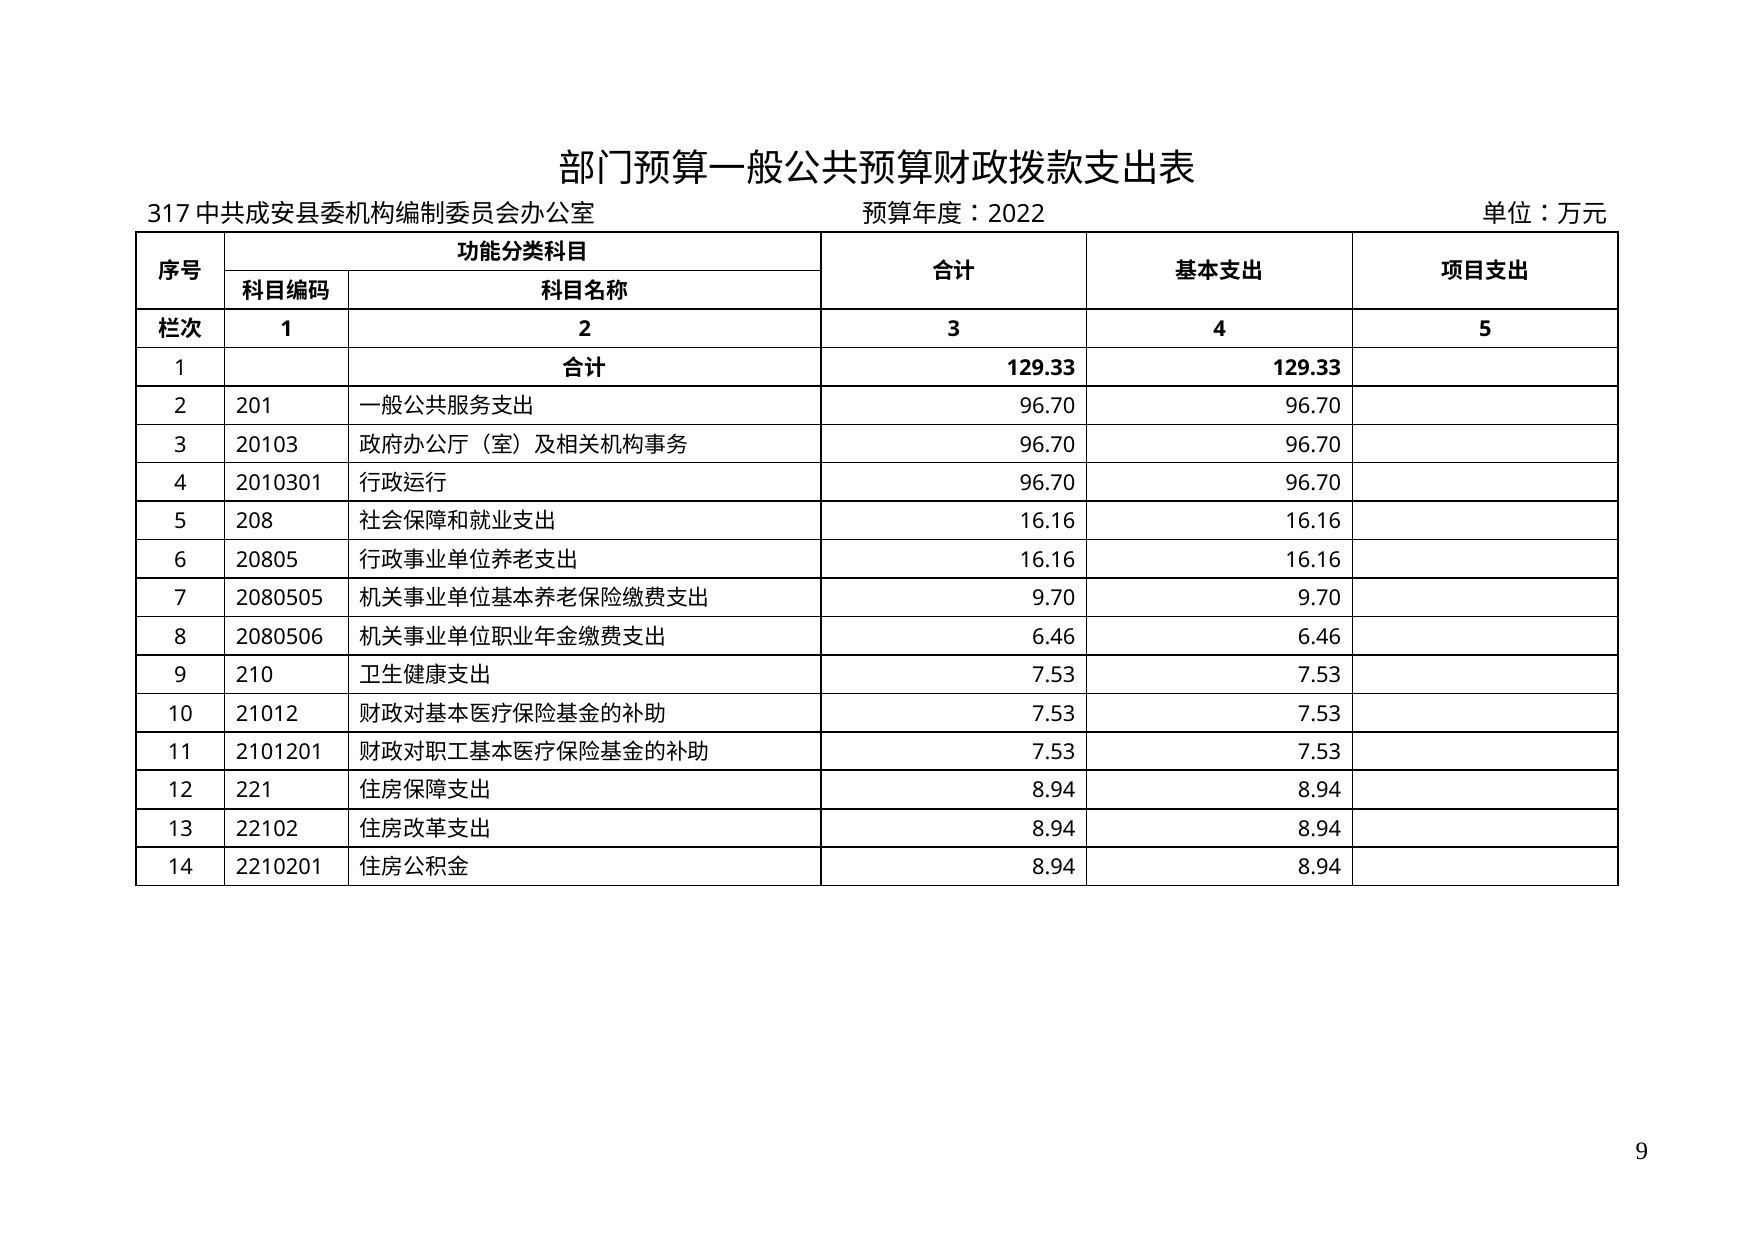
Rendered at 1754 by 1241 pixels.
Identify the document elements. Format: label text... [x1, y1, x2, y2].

table_cell 16.16 [822, 540, 1086, 577]
table_cell 科目名称 [349, 271, 820, 308]
table_cell 3 [822, 310, 1086, 347]
table_cell 合计 [349, 348, 820, 385]
table_cell 住房改革支出 [349, 810, 820, 846]
table_cell [1353, 502, 1617, 539]
table_cell 6.46 [1087, 617, 1352, 654]
table_cell [1353, 579, 1617, 616]
table_cell [1353, 694, 1617, 731]
table_cell 7.53 [1087, 656, 1352, 692]
table_cell [1353, 540, 1617, 577]
table_cell 2080505 [225, 579, 348, 616]
table_cell 221 [225, 771, 348, 808]
table_cell 2 [137, 387, 224, 423]
table_cell [1353, 810, 1617, 846]
table_cell 5 [1353, 310, 1617, 347]
table_header 单位：万元 [1087, 195, 1617, 231]
table_cell 社会保障和就业支出 [349, 502, 820, 539]
table_cell 22102 [225, 810, 348, 846]
table_cell 20103 [225, 425, 348, 462]
table_cell 8.94 [822, 848, 1086, 885]
table_cell 8.94 [822, 771, 1086, 808]
table_cell 96.70 [822, 387, 1086, 423]
table_cell 96.70 [1087, 425, 1352, 462]
table_cell [1353, 463, 1617, 500]
table_cell 2210201 [225, 848, 348, 885]
table_cell 210 [225, 656, 348, 692]
table_cell 7.53 [1087, 694, 1352, 731]
table_cell 208 [225, 502, 348, 539]
table_cell 16.16 [1087, 502, 1352, 539]
table_header 317中共成安县委机构编制委员会办公室 [137, 195, 820, 231]
table_cell 4 [137, 463, 224, 500]
table_cell 行政运行 [349, 463, 820, 500]
table_cell 201 [225, 387, 348, 423]
table_cell 2010301 [225, 463, 348, 500]
table_cell 科目编码 [225, 271, 348, 308]
table_cell 12 [137, 771, 224, 808]
table_cell 机关事业单位职业年金缴费支出 [349, 617, 820, 654]
table_cell 2 [349, 310, 820, 347]
table_cell 2080506 [225, 617, 348, 654]
table_cell [1353, 771, 1617, 808]
table_cell 8 [137, 617, 224, 654]
table_cell 8.94 [822, 810, 1086, 846]
table_cell 21012 [225, 694, 348, 731]
table_cell 行政事业单位养老支出 [349, 540, 820, 577]
table_cell 7.53 [822, 733, 1086, 769]
table_header 预算年度：2022 [822, 195, 1086, 231]
table_cell 96.70 [1087, 463, 1352, 500]
table_cell 一般公共服务支出 [349, 387, 820, 423]
table_cell 96.70 [822, 463, 1086, 500]
table_cell 栏次 [137, 310, 224, 347]
text 部门预算一般公共预算财政拨款支出表 [106, 142, 1648, 193]
table_cell 4 [1087, 310, 1352, 347]
table_cell 16.16 [1087, 540, 1352, 577]
table_cell 2101201 [225, 733, 348, 769]
table_cell 129.33 [1087, 348, 1352, 385]
table_cell 财政对基本医疗保险基金的补助 [349, 694, 820, 731]
table_cell 序号 [137, 233, 224, 308]
table_cell [1353, 733, 1617, 769]
table_cell 住房保障支出 [349, 771, 820, 808]
table_cell 合计 [822, 233, 1086, 308]
table_cell 6 [137, 540, 224, 577]
table_cell 16.16 [822, 502, 1086, 539]
table_cell 6.46 [822, 617, 1086, 654]
table_cell 功能分类科目 [225, 233, 820, 270]
table_cell 13 [137, 810, 224, 846]
table_cell 3 [137, 425, 224, 462]
table_cell 11 [137, 733, 224, 769]
table_cell 7.53 [822, 656, 1086, 692]
table_cell 10 [137, 694, 224, 731]
table_cell 政府办公厅（室）及相关机构事务 [349, 425, 820, 462]
table_cell [1353, 425, 1617, 462]
table_cell [1353, 617, 1617, 654]
table_cell 14 [137, 848, 224, 885]
table_cell 9.70 [1087, 579, 1352, 616]
table_cell 96.70 [822, 425, 1086, 462]
table_cell 7.53 [822, 694, 1086, 731]
table_cell [1353, 656, 1617, 692]
table_cell [1353, 848, 1617, 885]
table_cell 基本支出 [1087, 233, 1352, 308]
table_cell 住房公积金 [349, 848, 820, 885]
table_cell 8.94 [1087, 771, 1352, 808]
table_cell [1353, 348, 1617, 385]
table_cell 卫生健康支出 [349, 656, 820, 692]
table_cell 9.70 [822, 579, 1086, 616]
table_cell 1 [137, 348, 224, 385]
table_cell 7.53 [1087, 733, 1352, 769]
table_cell 财政对职工基本医疗保险基金的补助 [349, 733, 820, 769]
table_cell 8.94 [1087, 848, 1352, 885]
table_cell 20805 [225, 540, 348, 577]
table_cell 129.33 [822, 348, 1086, 385]
table_cell 5 [137, 502, 224, 539]
table_cell [1353, 387, 1617, 423]
table_cell 9 [137, 656, 224, 692]
table_cell 8.94 [1087, 810, 1352, 846]
table_cell [225, 348, 348, 385]
table_cell 机关事业单位基本养老保险缴费支出 [349, 579, 820, 616]
table_cell 96.70 [1087, 387, 1352, 423]
table_cell 7 [137, 579, 224, 616]
table_cell 1 [225, 310, 348, 347]
table_cell 项目支出 [1353, 233, 1617, 308]
